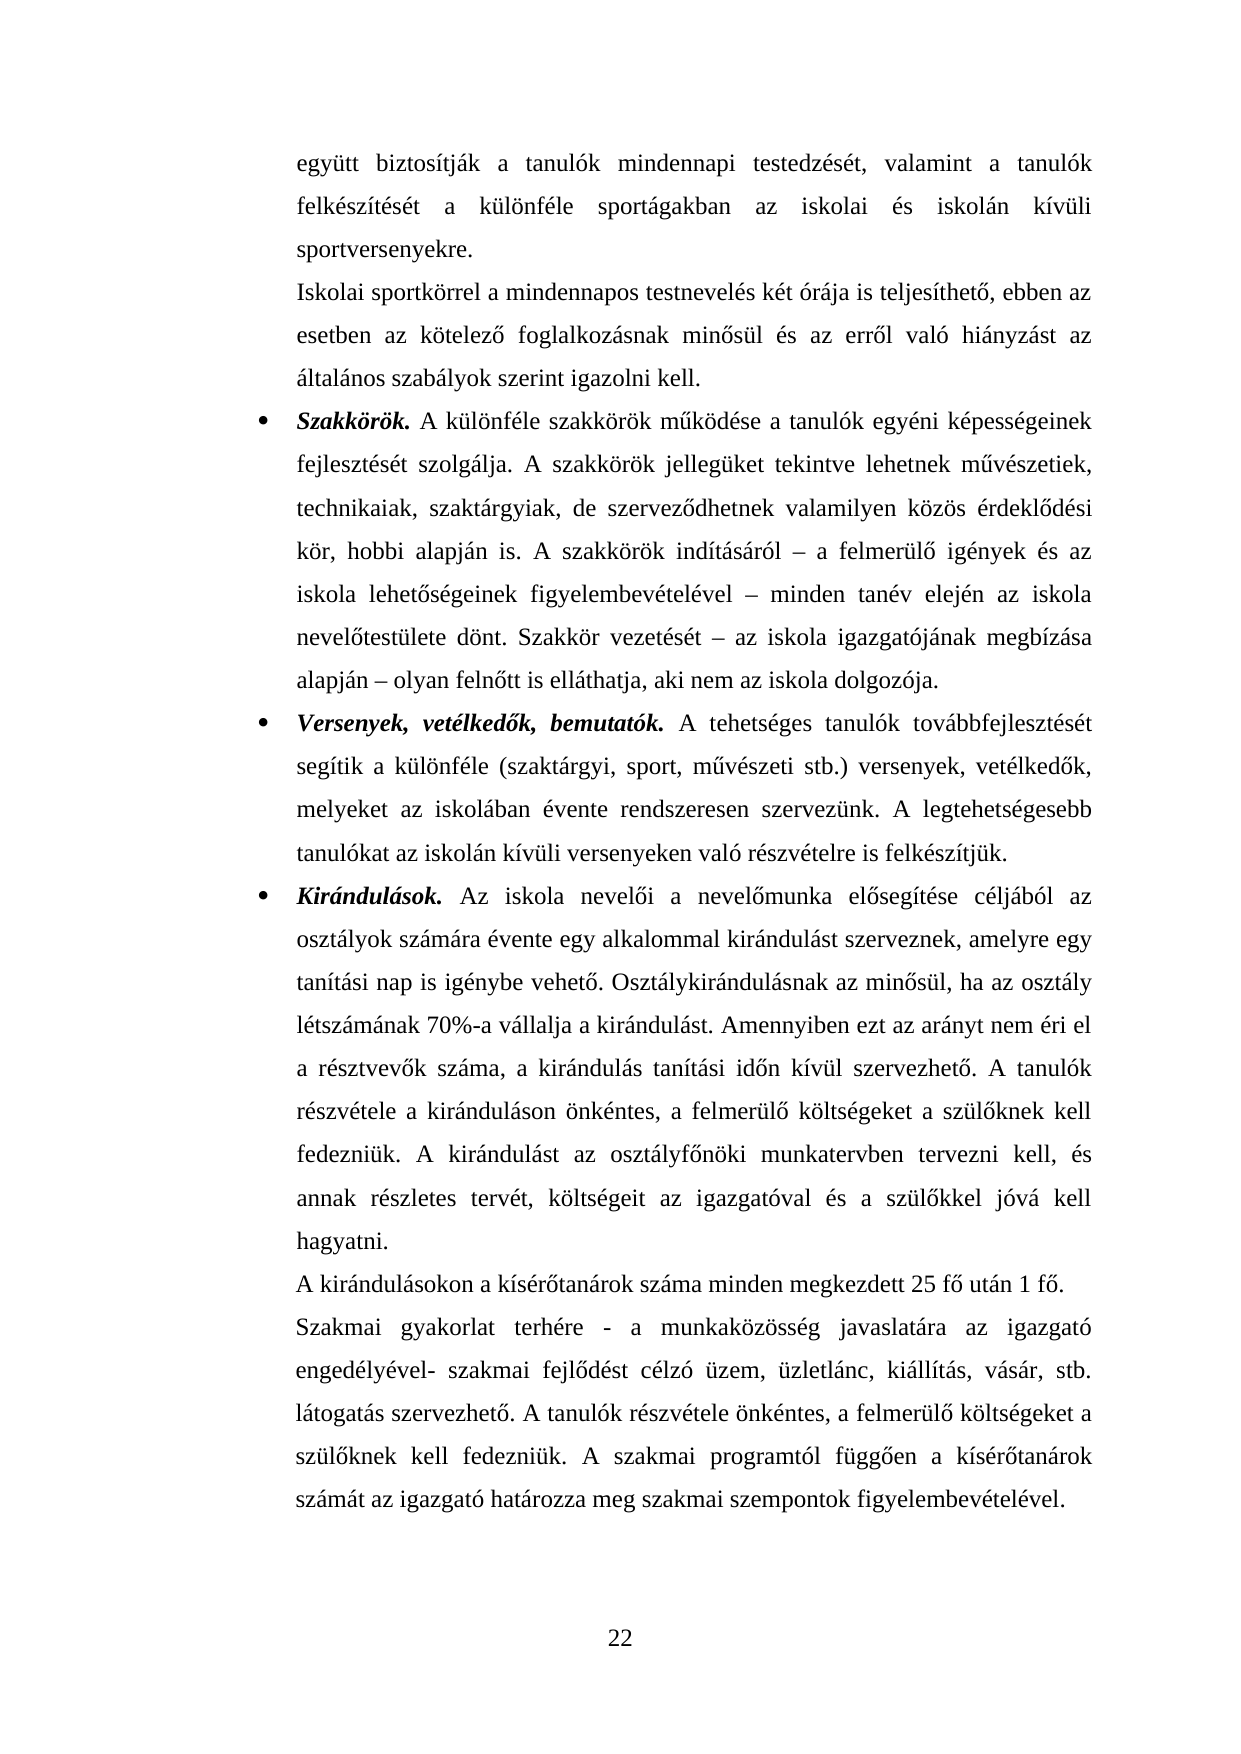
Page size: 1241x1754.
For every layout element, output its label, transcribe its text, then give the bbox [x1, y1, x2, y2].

list Kirándulások. Az iskola nevelői a nevelőmunka elősegítése céljából az osztályok számára évente egy alkalommal kirándulást szerveznek, amelyre egy tanítási nap is igénybe vehető. Osztálykirándulásnak az minősül, ha az osztály létszámának 70%-a vállalja a kirándulást. Amennyiben ezt az arányt nem éri el a résztvevők száma, a kirándulás tanítási időn kívül szervezhető. A tanulók részvétele a kiránduláson önkéntes, a felmerülő költségeket a szülőknek kell fedezniük. A kirándulást az osztályfőnöki munkatervben tervezni kell, és annak részletes tervét, költségeit az igazgatóval és a szülőkkel jóvá kell hagyatni. [259, 881, 1093, 1254]
list Versenyek, vetélkedők, bemutatók. A tehetséges tanulók továbbfejlesztését segítik a különféle (szaktárgyi, sport, művészeti stb.) versenyek, vetélkedők, melyeket az iskolában évente rendszeresen szervezünk. A legtehetségesebb tanulókat az iskolán kívüli versenyeken való részvételre is felkészítjük. [259, 708, 1093, 866]
list Szakkörök. A különféle szakkörök működése a tanulók egyéni képességeinek fejlesztését szolgálja. A szakkörök jellegüket tekintve lehetnek művészetiek, technikaiak, szaktárgyiak, de szerveződhetnek valamilyen közös érdeklődési kör, hobbi alapján is. A szakkörök indításáról – a felmerülő igények és az iskola lehetőségeinek figyelembevételével – minden tanév elején az iskola nevelőtestülete dönt. Szakkör vezetését – az iskola igazgatójának megbízása alapján – olyan felnőtt is elláthatja, aki nem az iskola dolgozója. [259, 406, 1093, 694]
text A kirándulásokon a kísérőtanárok száma minden megkezdett 25 fő után 1 fő. [295, 1269, 1093, 1298]
text Iskolai sportkörrel a mindennapos testnevelés két órája is teljesíthető, ebben az esetben az kötelező foglalkozásnak minősül és az erről való hiányzást az általános szabályok szerint igazolni kell. [296, 277, 1093, 392]
text Szakmai gyakorlat terhére - a munkaközösség javaslatára az igazgató engedélyével- szakmai fejlődést célzó üzem, üzletlánc, kiállítás, vásár, stb. látogatás szervezhető. A tanulók részvétele önkéntes, a felmerülő költségeket a szülőknek kell fedezniük. A szakmai programtól függően a kísérőtanárok számát az igazgató határozza meg szakmai szempontok figyelembevételével. [295, 1312, 1093, 1513]
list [259, 148, 1093, 263]
